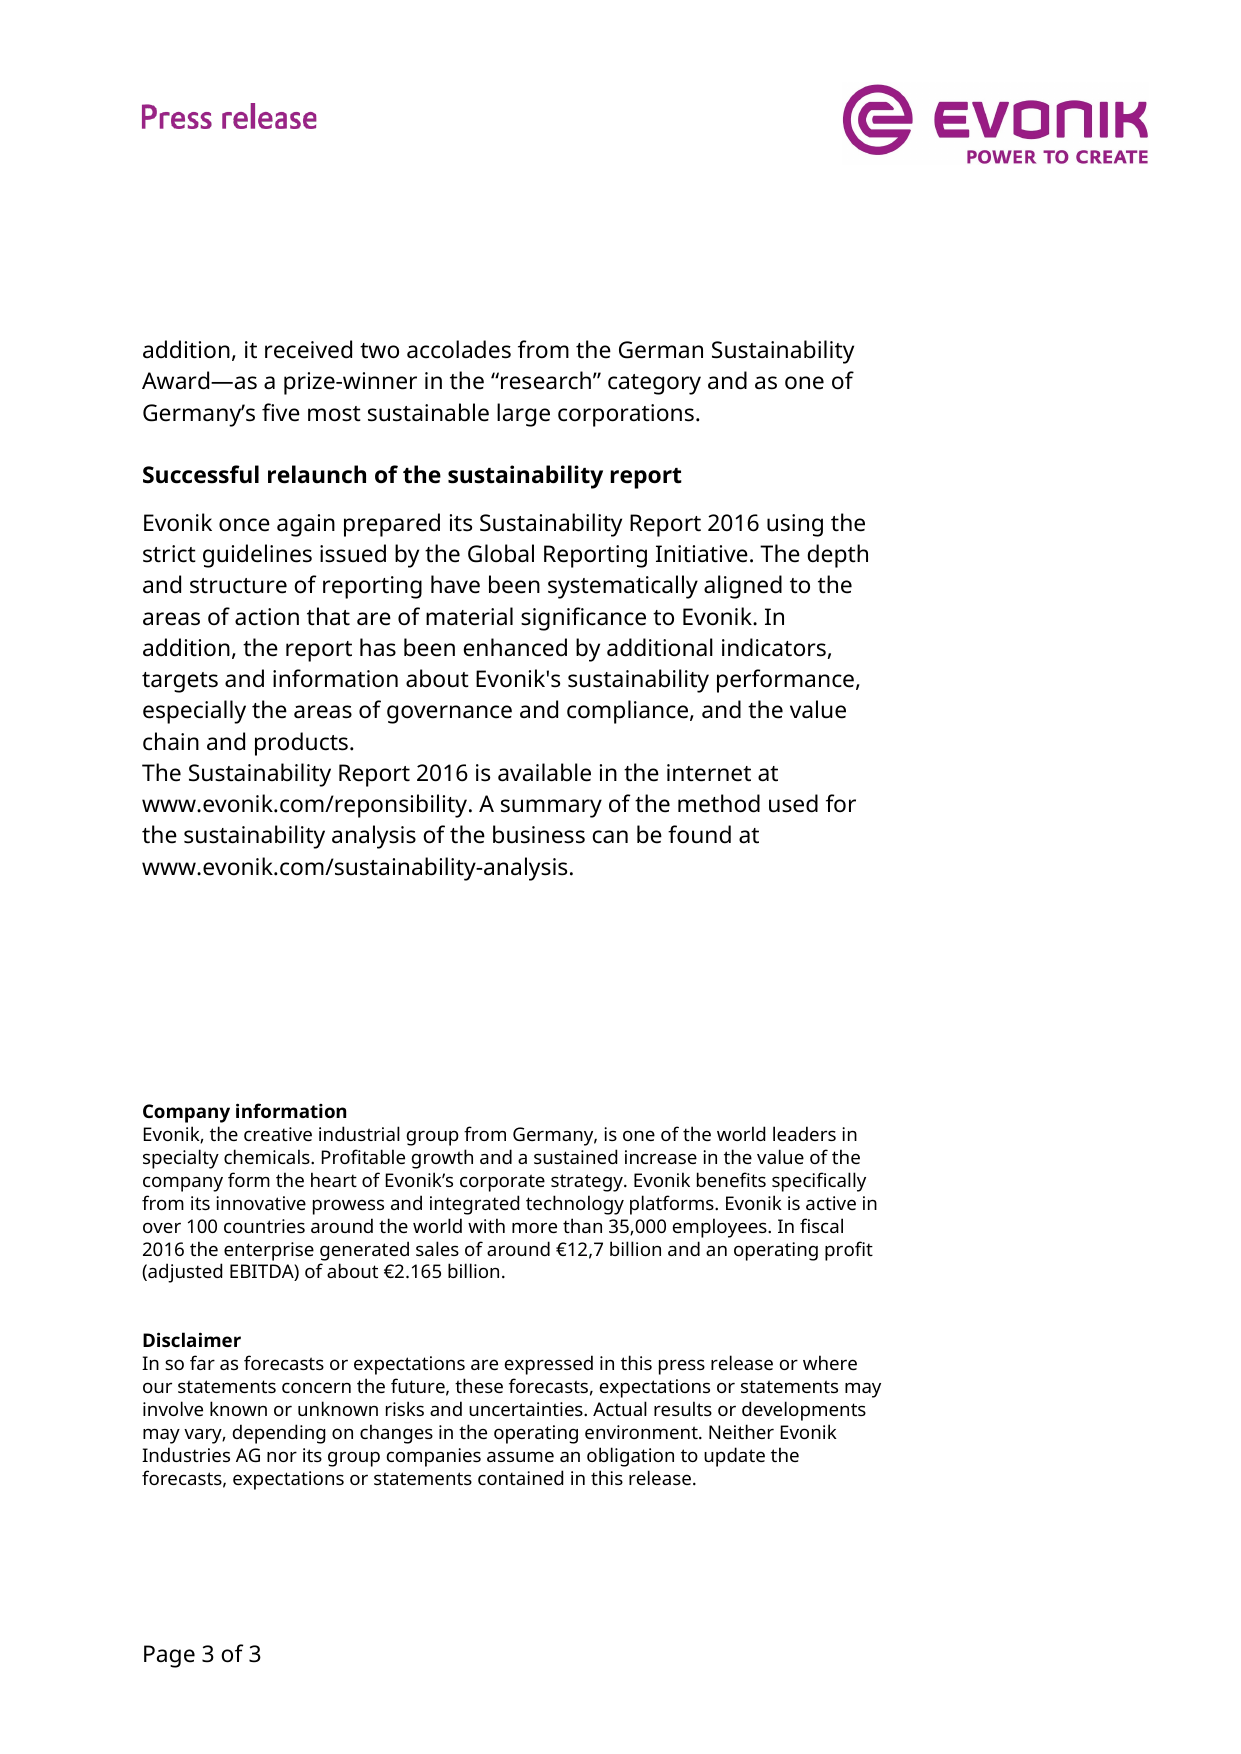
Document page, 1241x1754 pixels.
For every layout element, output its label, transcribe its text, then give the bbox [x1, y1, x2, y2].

text Company information [142, 1100, 886, 1123]
text Disclaimer [142, 1329, 886, 1352]
text In so far as forecasts or expectations are expressed in this press release or where our statements concern the future, these forecasts, expectations or statements may involve known or unknown risks and uncertainties. Actual results or developments may vary, depending on changes in the operating environment. Neither Evonik Industries AG nor its group companies assume an obligation to update the forecasts, expectations or statements contained in this release. [142, 1352, 886, 1490]
text Successful relaunch of the sustainability report [142, 458, 886, 490]
text The Sustainability Report 2016 is available in the internet at www.evonik.com/reponsibility. A summary of the method used for the sustainability analysis of the business can be found at www.evonik.com/sustainability-analysis. [142, 756, 886, 881]
picture [841, 82, 1149, 165]
text Evonik once again prepared its Sustainability Report 2016 using the strict guidelines issued by the Global Reporting Initiative. The depth and structure of reporting have been systematically aligned to the areas of action that are of material significance to Evonik. In addition, the report has been enhanced by additional indicators, targets and information about Evonik's sustainability performance, especially the areas of governance and compliance, and the value chain and products. [142, 506, 886, 756]
picture [141, 103, 317, 129]
text Evonik, the creative industrial group from Germany, is one of the world leaders in specialty chemicals. Profitable growth and a sustained increase in the value of the company form the heart of Evonik’s corporate strategy. Evonik benefits specifically from its innovative prowess and integrated technology platforms. Evonik is active in over 100 countries around the world with more than 35,000 employees. In fiscal 2016 the enterprise generated sales of around €12,7 billion and an operating profit (adjusted EBITDA) of about €2.165 billion. [142, 1123, 886, 1283]
